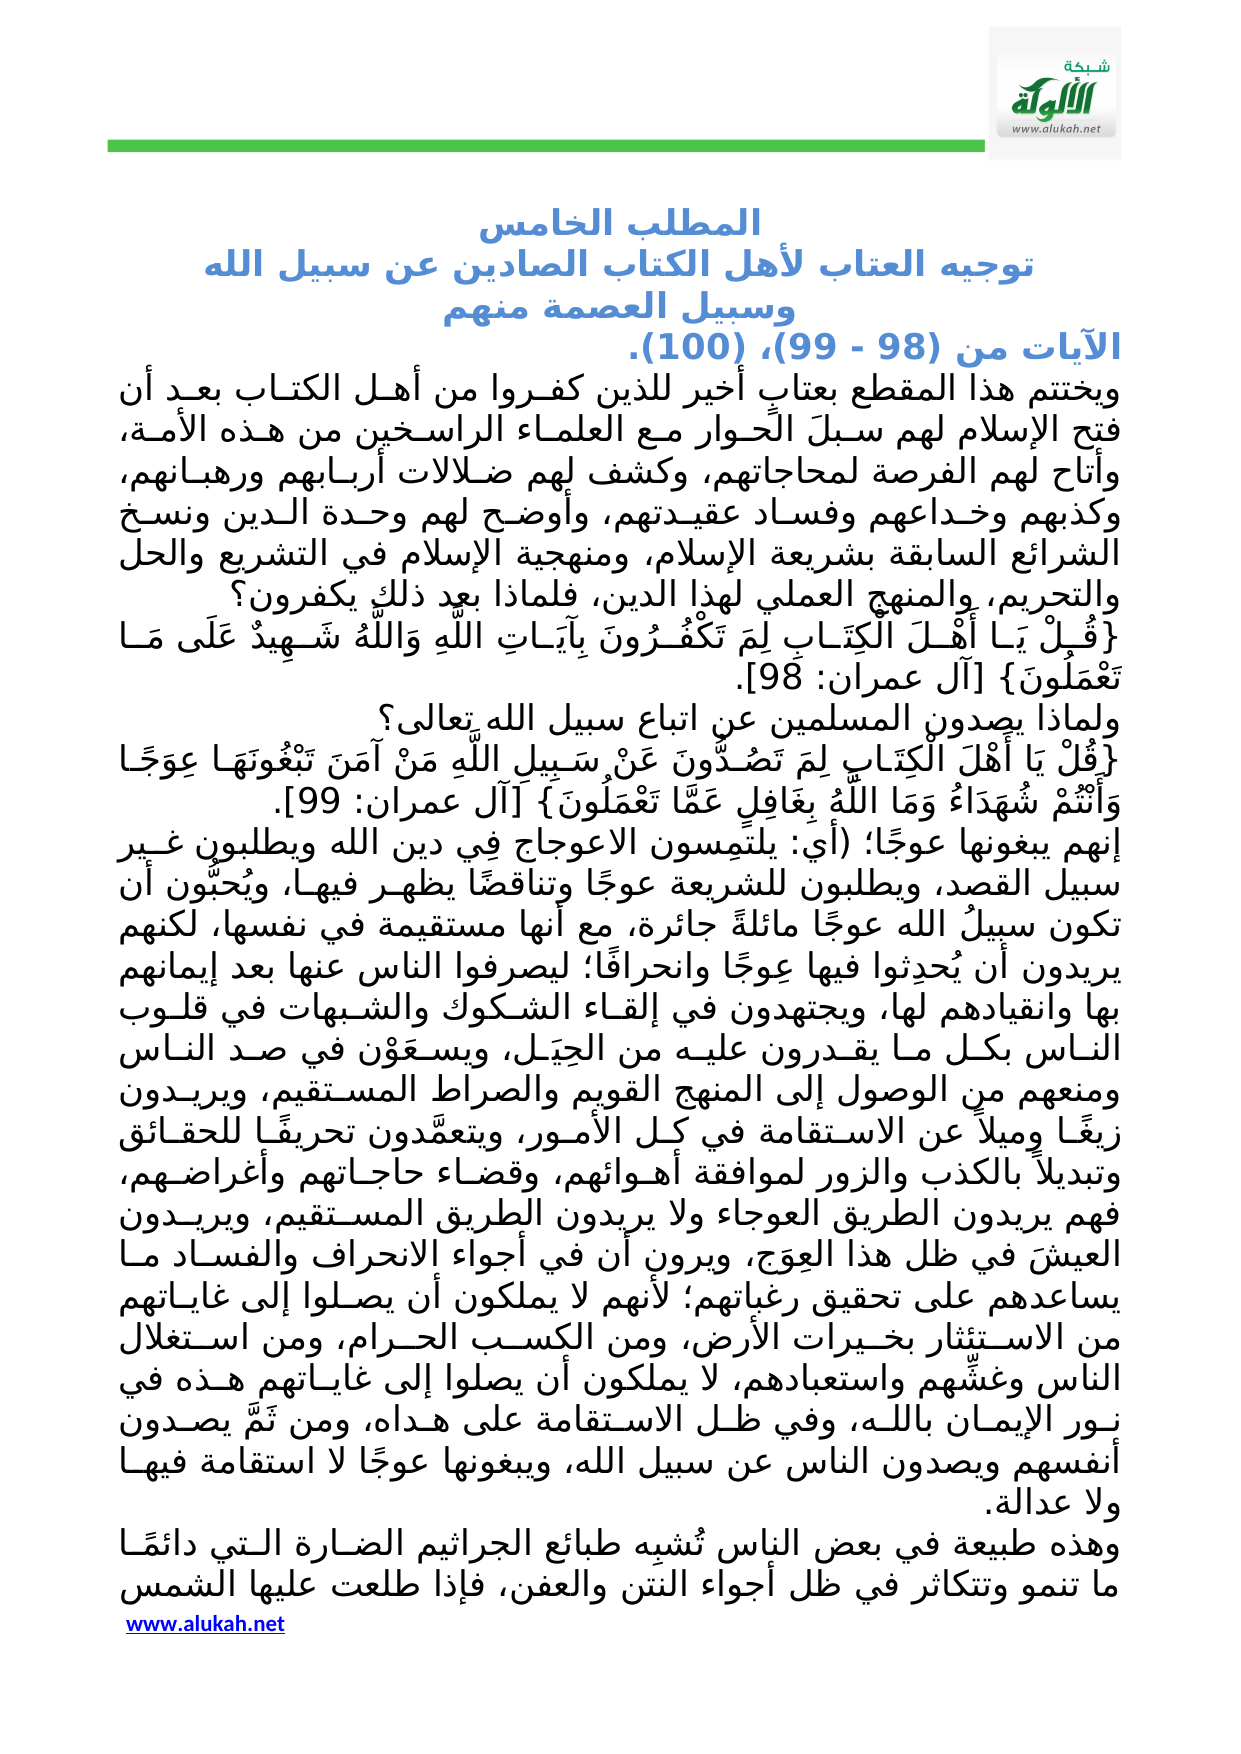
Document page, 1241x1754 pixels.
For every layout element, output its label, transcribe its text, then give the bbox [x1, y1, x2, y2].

text توجيه العتاب لأهل الكتاب الصادين عن سبيل الله [118, 244, 1122, 285]
text ولماذا يصدون المسلمين عن اتباع سبيل الله تعالى؟ [118, 698, 1122, 739]
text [118, 1523, 1122, 1605]
text إنهم يبغونها عوجًا؛ (أي: يلتمِسون الاعوجاج فِي دين الله ويطلبون غير سبيل القصد، ويطلبون للشريعة عوجًا وتناقضًا يظهر فيها، ويُحبُّون أن تكون سبيلُ الله عوجًا مائلةً جائرة، مع أنها مستقيمة في نفسها، لكنهم يريدون أن يُحدِثوا فيها عِوجًا وانحرافًا؛ ليصرفوا الناس عنها بعد إيمانهم بها وانقيادهم لها، ويجتهدون في إلقاء الشكوك والشبهات في قلوب الناس بكل ما يقدرون عليه من الحِيَل، ويسعَوْن في صد الناس ومنعهم من الوصول إلى المنهج القويم والصراط المستقيم، ويريدون زيغًا وميلاً عن الاستقامة في كل الأمور، ويتعمَّدون تحريفًا للحقائق وتبديلاً بالكذب والزور لموافقة أهوائهم، وقضاء حاجاتهم وأغراضهم، فهم يريدون الطريق العوجاء ولا يريدون الطريق المستقيم، ويريدون العيشَ في ظل هذا العِوَج، ويرون أن في أجواء الانحراف والفساد ما يساعدهم على تحقيق رغباتهم؛ لأنهم لا يملكون أن يصلوا إلى غاياتهم من الاستئثار بخيرات الأرض، ومن الكسب الحرام، ومن استغلال الناس وغشِّهم واستعبادهم، لا يملكون أن يصلوا إلى غاياتهم هذه في نور الإيمان بالله، وفي ظل الاستقامة على هداه، ومن ثَمَّ يصدون أنفسهم ويصدون الناس عن سبيل الله، ويبغونها عوجًا لا استقامة فيها ولا عدالة. [118, 821, 1122, 1523]
text ويختتم هذا المقطع بعتابٍ أخير للذين كفروا من أهل الكتاب بعد أن فتح الإسلام لهم سبلَ الحوار مع العلماء الراسخين من هذه الأمة، وأتاح لهم الفرصة لمحاجاتهم، وكشف لهم ضلالات أربابهم ورهبانهم، وكذبهم وخداعهم وفساد عقيدتهم، وأوضح لهم وحدة الدين ونسخ الشرائع السابقة بشريعة الإسلام، ومنهجية الإسلام في التشريع والحل والتحريم، والمنهج العملي لهذا الدين، فلماذا بعد ذلك يكفرون؟ [118, 368, 1122, 615]
text وسبيل العصمة منهم [118, 285, 1122, 326]
text المطلب الخامس [118, 203, 1122, 244]
text الآيات من (98 - 99)، (100). [118, 326, 1122, 368]
text {قُلْ يَا أَهْلَ الْكِتَابِ لِمَ تَصُدُّونَ عَنْ سَبِيلِ اللَّهِ مَنْ آمَنَ تَبْغُونَهَا عِوَجًا وَأَنْتُمْ شُهَدَاءُ وَمَا اللَّهُ بِغَافِلٍ عَمَّا تَعْمَلُونَ} [آل عمران: 99]. [118, 739, 1122, 821]
text {قُلْ يَا أَهْلَ الْكِتَابِ لِمَ تَكْفُرُونَ بِآيَاتِ اللَّهِ وَاللَّهُ شَهِيدٌ عَلَى مَا تَعْمَلُونَ} [آل عمران: 98]. [118, 615, 1122, 698]
